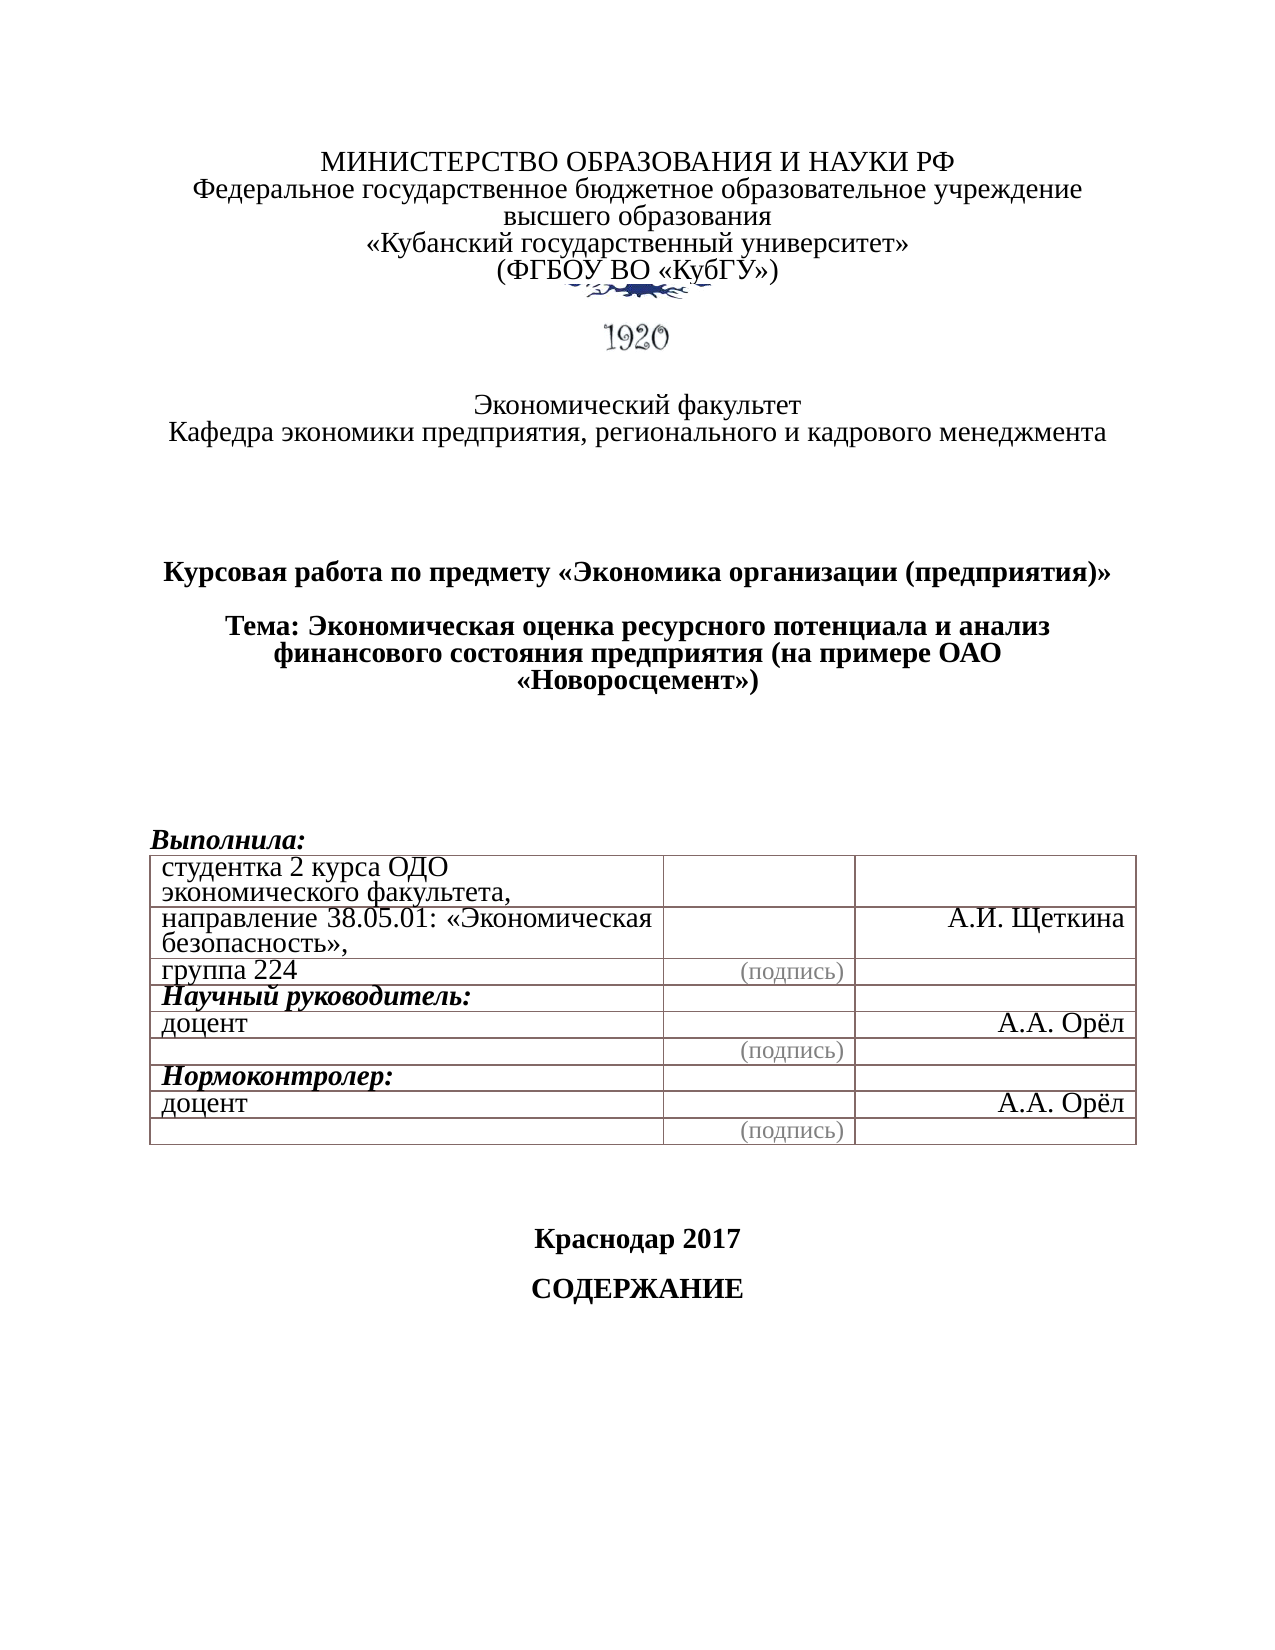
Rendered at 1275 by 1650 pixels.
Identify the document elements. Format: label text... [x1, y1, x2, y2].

table_cell (подпись) [664, 1119, 854, 1143]
table_cell Нормоконтролер: [151, 1066, 663, 1090]
text СОДЕРЖАНИЕ [150, 1276, 1125, 1304]
table_cell направление 38.05.01: «Экономическая безопасность», [151, 908, 663, 958]
table_cell А.А. Орёл [856, 1012, 1135, 1037]
table_cell (подпись) [664, 959, 854, 984]
text Курсовая работа по предмету «Экономика организации (предприятия)» [150, 560, 1125, 587]
text Тема: Экономическая оценка ресурсного потенциала и анализ финансового состояния предприятия (на примере ОАО «Новоросцемент») [150, 614, 1125, 694]
text Федеральное государственное бюджетное образовательное учреждение [150, 177, 1125, 204]
table_cell группа 224 [151, 959, 663, 984]
table_cell [664, 1066, 854, 1090]
table_cell А.И. Щеткина [856, 908, 1135, 958]
table_cell А.А. Орёл [856, 1092, 1135, 1117]
text «Кубанский государственный университет» [150, 231, 1125, 258]
table_cell доцент [151, 1012, 663, 1037]
table_cell [664, 986, 854, 1011]
table_cell Научный руководитель: [151, 986, 663, 1011]
table_cell [856, 986, 1135, 1011]
table_cell [856, 959, 1135, 984]
table_cell [856, 1066, 1135, 1090]
table_header студентка 2 курса ОДО экономического факультета, [151, 856, 663, 906]
table_cell [856, 1119, 1135, 1143]
table_cell [151, 1119, 663, 1143]
table_cell [664, 908, 854, 958]
table_cell [856, 1039, 1135, 1064]
text Экономический факультет [150, 393, 1125, 420]
text высшего образования [150, 204, 1125, 231]
text (ФГБОУ ВО «КубГУ») [150, 258, 1125, 285]
table_header [664, 856, 854, 906]
table_cell [151, 1039, 663, 1064]
table_cell доцент [151, 1092, 663, 1117]
table_header [856, 856, 1135, 906]
table_cell (подпись) [664, 1039, 854, 1064]
text Выполнила: [150, 829, 1125, 854]
text МИНИСТЕРСТВО ОБРАЗОВАНИЯ И НАУКИ РФ [150, 150, 1125, 177]
text Кафедра экономики предприятия, регионального и кадрового менеджмента [150, 420, 1125, 447]
text Краснодар 2017 [150, 1226, 1125, 1255]
table_cell [664, 1012, 854, 1037]
table_cell [664, 1092, 854, 1117]
